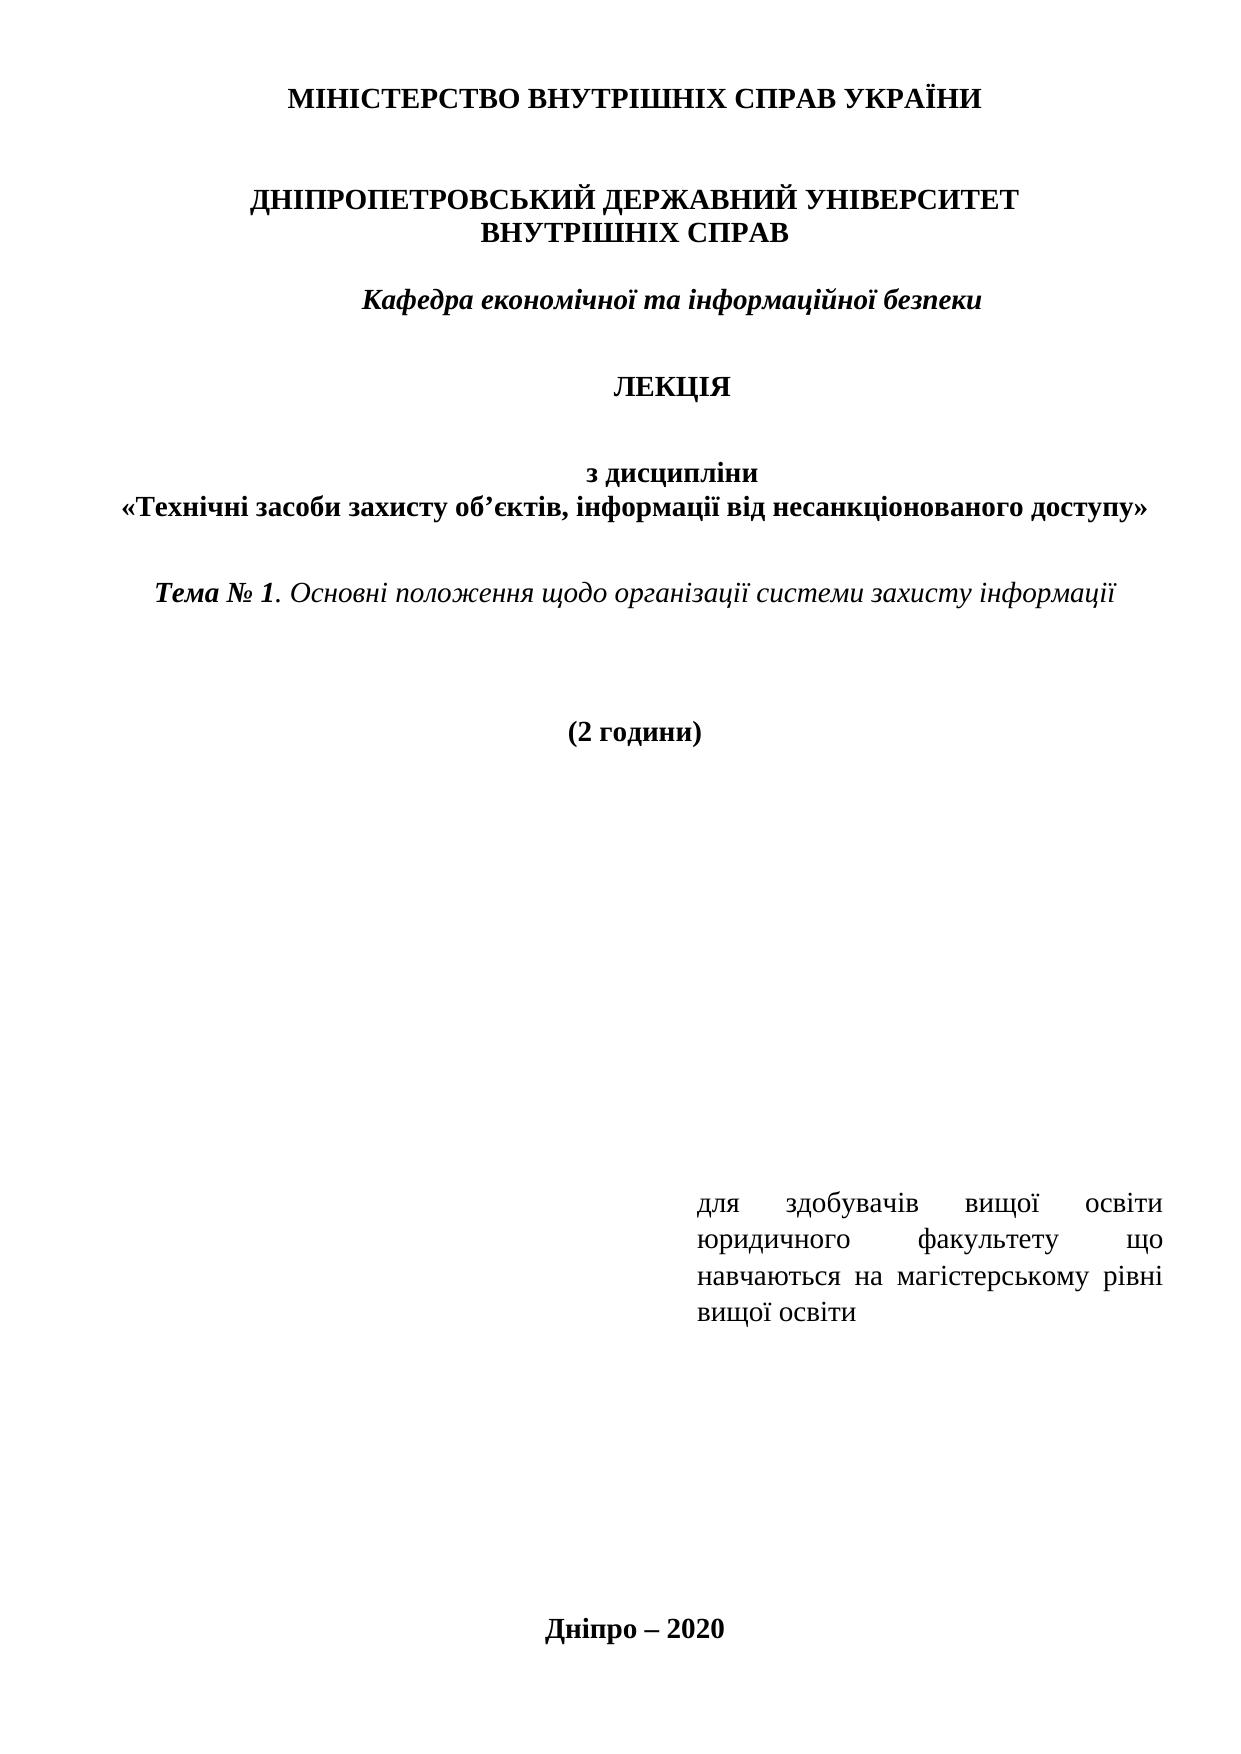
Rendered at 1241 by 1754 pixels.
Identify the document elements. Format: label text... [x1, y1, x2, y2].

text «Технічні засоби захисту об’єктів, інформації від несанкціонованого доступу» [106, 489, 1163, 522]
text Тема № 1. Основні положення щодо організації системи захисту інформації [106, 575, 1163, 609]
text міністерство внутрішніх справ УКРАЇНИ [106, 81, 1163, 115]
text для здобувачів вищої освіти юридичного факультету що навчаються на магістерському рівні вищої освіти [697, 1185, 1163, 1327]
subtitle ЛЕКЦІЯ [106, 369, 1163, 402]
text Дніпро – 2020 [106, 1611, 1163, 1644]
subtitle Кафедра економічної та інформаційної безпеки [106, 282, 1163, 316]
text (2 години) [106, 714, 1163, 748]
text ВНУТРІШНІХ СПРАВ [106, 215, 1163, 249]
text ДНІПРОПЕТРОВСЬКИЙ ДЕРЖАВНИЙ УНІВЕРСИТЕТ [106, 182, 1163, 215]
subtitle з дисципліни [106, 455, 1163, 489]
